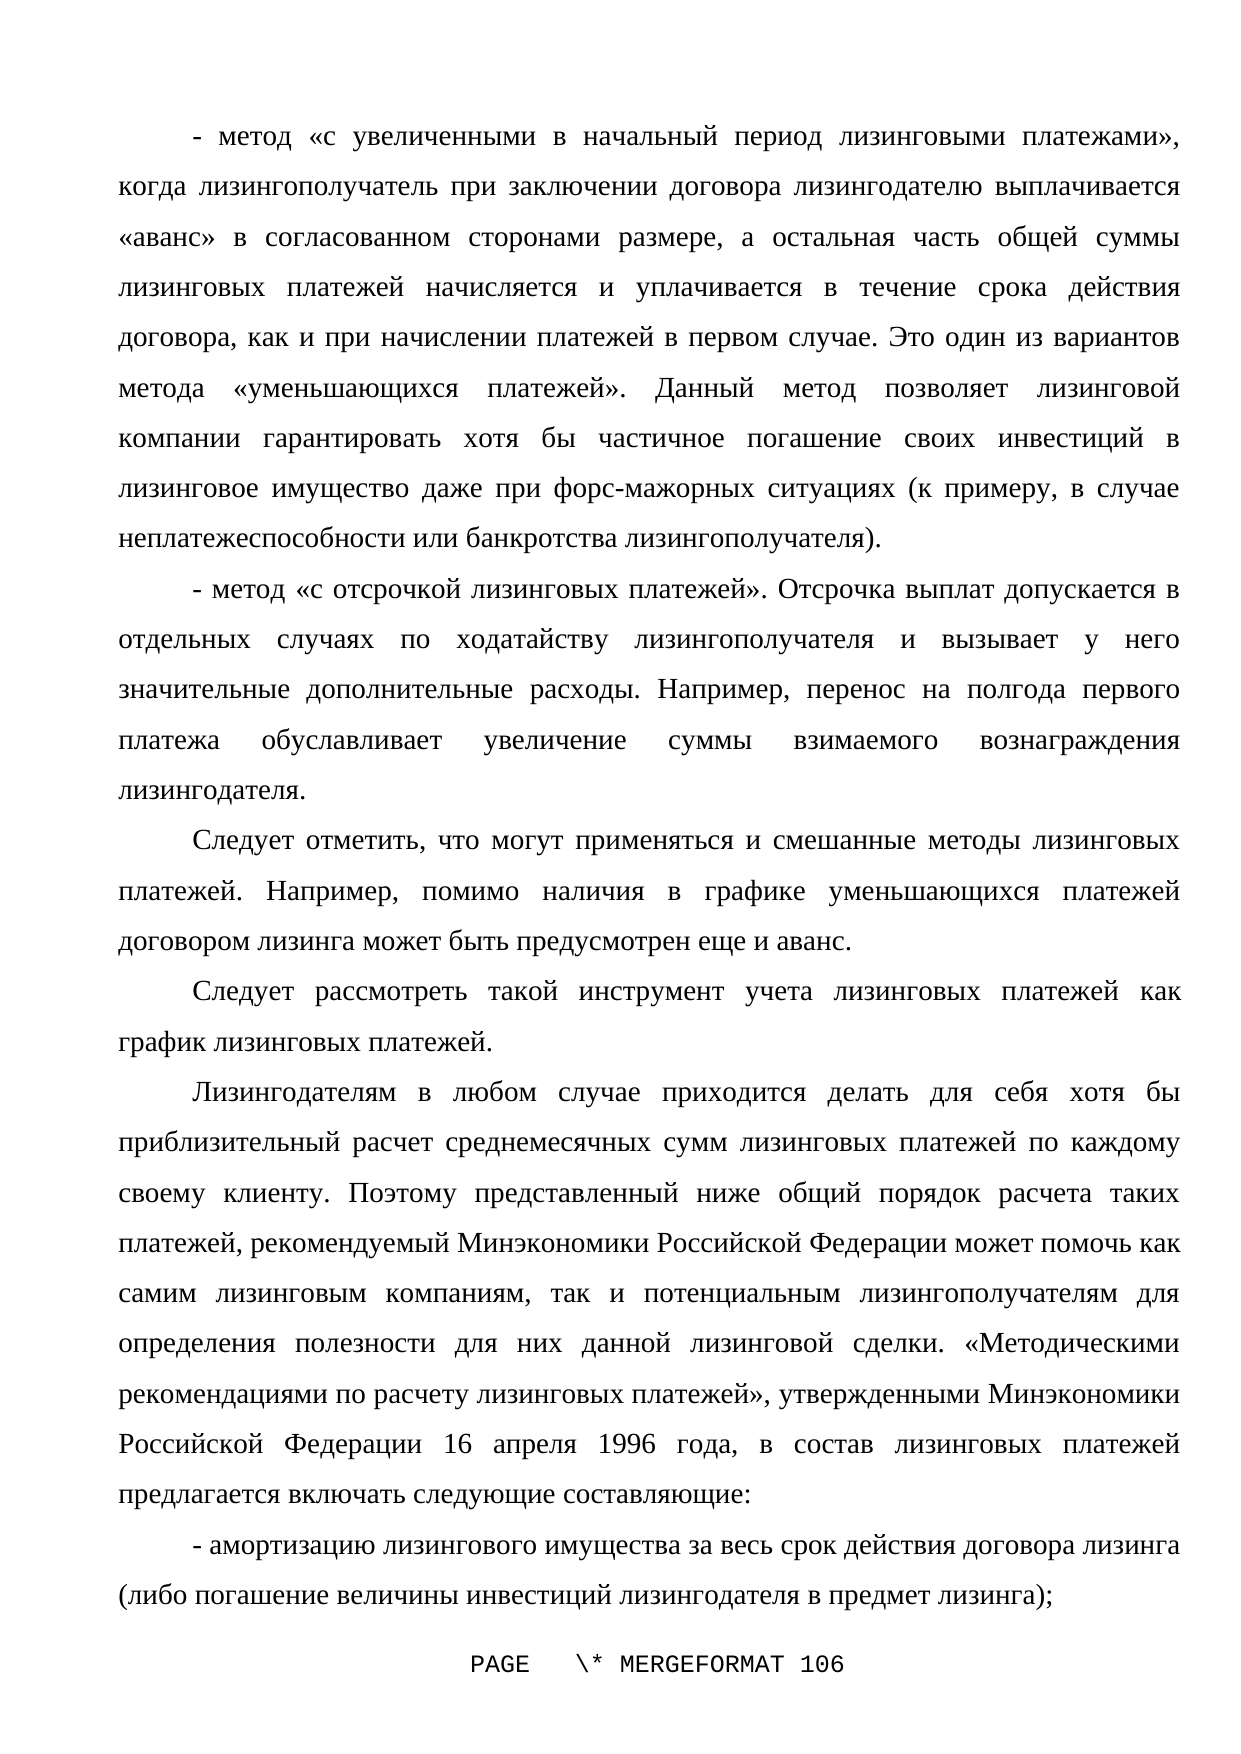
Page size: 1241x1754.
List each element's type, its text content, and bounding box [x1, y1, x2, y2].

text Следует отметить, что могут применяться и смешанные методы лизинговых платежей. Например, помимо наличия в графике уменьшающихся платежей договором лизинга может быть предусмотрен еще и аванс. [118, 822, 1181, 957]
text Следует рассмотреть такой инструмент учета лизинговых платежей как график лизинговых платежей. [118, 973, 1181, 1057]
text - метод «с увеличенными в начальный период лизинговыми платежами», когда лизингополучатель при заключении договора лизингодателю выплачивается «аванс» в согласованном сторонами размере, а остальная часть общей суммы лизинговых платежей начисляется и уплачивается в течение срока действия договора, как и при начислении платежей в первом случае. Это один из вариантов метода «уменьшающихся платежей». Данный метод позволяет лизинговой компании гарантировать хотя бы частичное погашение своих инвестиций в лизинговое имущество даже при форс-мажорных ситуациях (к примеру, в случае неплатежеспособности или банкротства лизингополучателя). [118, 118, 1181, 554]
text - метод «с отсрочкой лизинговых платежей». Отсрочка выплат допускается в отдельных случаях по ходатайству лизингополучателя и вызывает у него значительные дополнительные расходы. Например, перенос на полгода первого платежа обуславливает увеличение суммы взимаемого вознаграждения лизингодателя. [118, 571, 1181, 806]
text - амортизацию лизингового имущества за весь срок действия договора лизинга (либо погашение величины инвестиций лизингодателя в предмет лизинга); [118, 1527, 1181, 1611]
text Лизингодателям в любом случае приходится делать для себя хотя бы приблизительный расчет среднемесячных сумм лизинговых платежей по каждому своему клиенту. Поэтому представленный ниже общий порядок расчета таких платежей, рекомендуемый Минэкономики Российской Федерации может помочь как самим лизинговым компаниям, так и потенциальным лизингополучателям для определения полезности для них данной лизинговой сделки. «Методическими рекомендациями по расчету лизинговых платежей», утвержденными Минэкономики Российской Федерации 16 апреля 1996 года, в состав лизинговых платежей предлагается включать следующие составляющие: [118, 1074, 1181, 1510]
